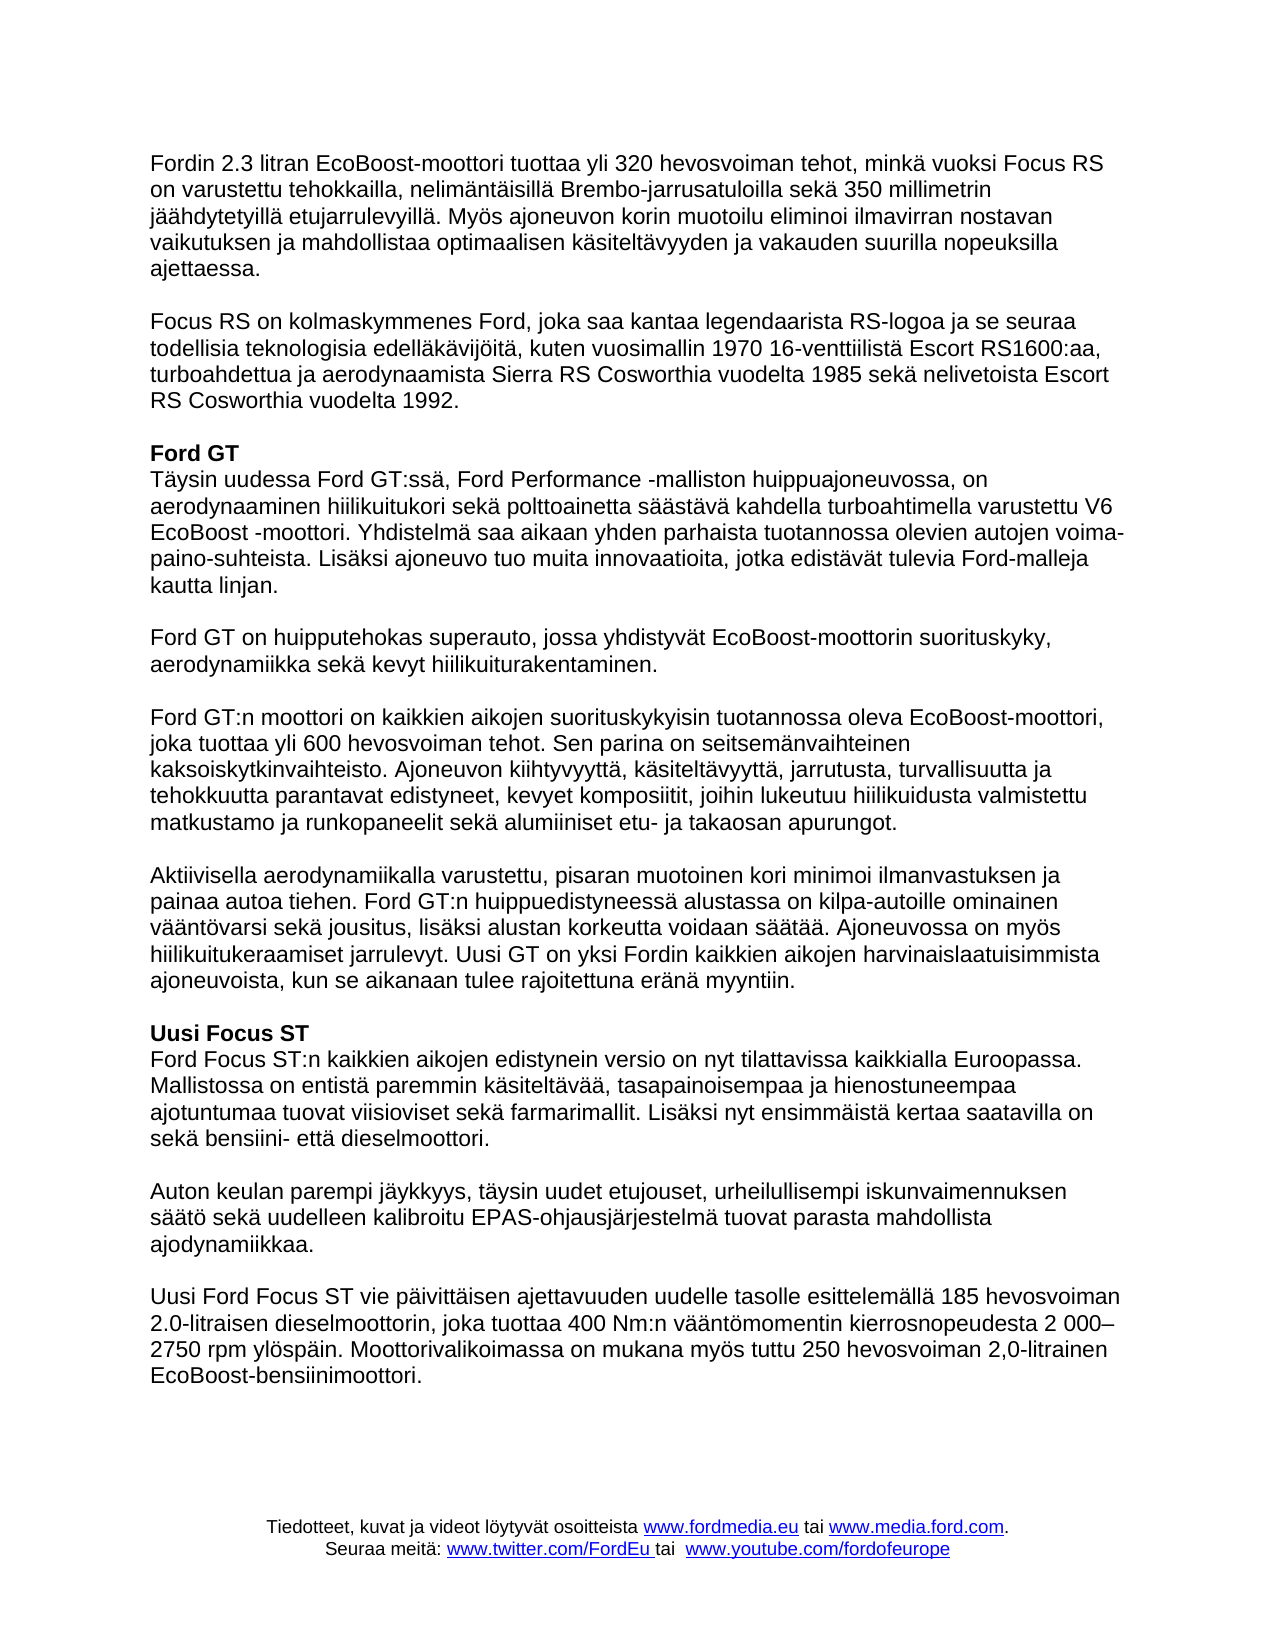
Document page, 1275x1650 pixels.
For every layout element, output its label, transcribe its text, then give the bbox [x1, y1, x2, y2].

text Fordin 2.3 litran EcoBoost-moottori tuottaa yli 320 hevosvoiman tehot, minkä vuoksi Focus RS on varustettu tehokkailla, nelimäntäisillä Brembo-jarrusatuloilla sekä 350 millimetrin jäähdytetyillä etujarrulevyillä. Myös ajoneuvon korin muotoilu eliminoi ilmavirran nostavan vaikutuksen ja mahdollistaa optimaalisen käsiteltävyyden ja vakauden suurilla nopeuksilla ajettaessa. [150, 150, 1125, 282]
text Auton keulan parempi jäykkyys, täysin uudet etujouset, urheilullisempi iskunvaimennuksen säätö sekä uudelleen kalibroitu EPAS-ohjausjärjestelmä tuovat parasta mahdollista ajodynamiikkaa. [150, 1178, 1125, 1257]
text Focus RS on kolmaskymmenes Ford, joka saa kantaa legendaarista RS-logoa ja se seuraa todellisia teknologisia edelläkävijöitä, kuten vuosimallin 1970 16-venttiilistä Escort RS1600:aa, turboahdettua ja aerodynaamista Sierra RS Cosworthia vuodelta 1985 sekä nelivetoista Escort RS Cosworthia vuodelta 1992. [150, 308, 1125, 413]
text Ford GT on huipputehokas superauto, jossa yhdistyvät EcoBoost-moottorin suorituskyky, aerodynamiikka sekä kevyt hiilikuiturakentaminen. [150, 624, 1125, 677]
text Ford GT:n moottori on kaikkien aikojen suorituskykyisin tuotannossa oleva EcoBoost-moottori, joka tuottaa yli 600 hevosvoiman tehot. Sen parina on seitsemänvaihteinen kaksoiskytkinvaihteisto. Ajoneuvon kiihtyvyyttä, käsiteltävyyttä, jarrutusta, turvallisuutta ja tehokkuutta parantavat edistyneet, kevyet komposiitit, joihin lukeutuu hiilikuidusta valmistettu matkustamo ja runkopaneelit sekä alumiiniset etu- ja takaosan apurungot. [150, 703, 1125, 835]
text Täysin uudessa Ford GT:ssä, Ford Performance -malliston huippuajoneuvossa, on aerodynaaminen hiilikuitukori sekä polttoainetta säästävä kahdella turboahtimella varustettu V6 EcoBoost -moottori. Yhdistelmä saa aikaan yhden parhaista tuotannossa olevien autojen voima-paino-suhteista. Lisäksi ajoneuvo tuo muita innovaatioita, jotka edistävät tulevia Ford-malleja kautta linjan. [150, 466, 1125, 598]
text Ford Focus ST:n kaikkien aikojen edistynein versio on nyt tilattavissa kaikkialla Euroopassa. Mallistossa on entistä paremmin käsiteltävää, tasapainoisempaa ja hienostuneempaa ajotuntumaa tuovat viisioviset sekä farmarimallit. Lisäksi nyt ensimmäistä kertaa saatavilla on sekä bensiini- että dieselmoottori. [150, 1046, 1125, 1151]
text Aktiivisella aerodynamiikalla varustettu, pisaran muotoinen kori minimoi ilmanvastuksen ja painaa autoa tiehen. Ford GT:n huippuedistyneessä alustassa on kilpa-autoille ominainen vääntövarsi sekä jousitus, lisäksi alustan korkeutta voidaan säätää. Ajoneuvossa on myös hiilikuitukeraamiset jarrulevyt. Uusi GT on yksi Fordin kaikkien aikojen harvinaislaatuisimmista ajoneuvoista, kun se aikanaan tulee rajoitettuna eränä myyntiin. [150, 862, 1125, 993]
text Ford GT [150, 440, 1125, 466]
text Uusi Ford Focus ST vie päivittäisen ajettavuuden uudelle tasolle esittelemällä 185 hevosvoiman 2.0-litraisen dieselmoottorin, joka tuottaa 400 Nm:n vääntömomentin kierrosnopeudesta 2 000–2750 rpm ylöspäin. Moottorivalikoimassa on mukana myös tuttu 250 hevosvoiman 2,0-litrainen EcoBoost-bensiinimoottori. [150, 1283, 1125, 1389]
text Uusi Focus ST [150, 1020, 1125, 1046]
